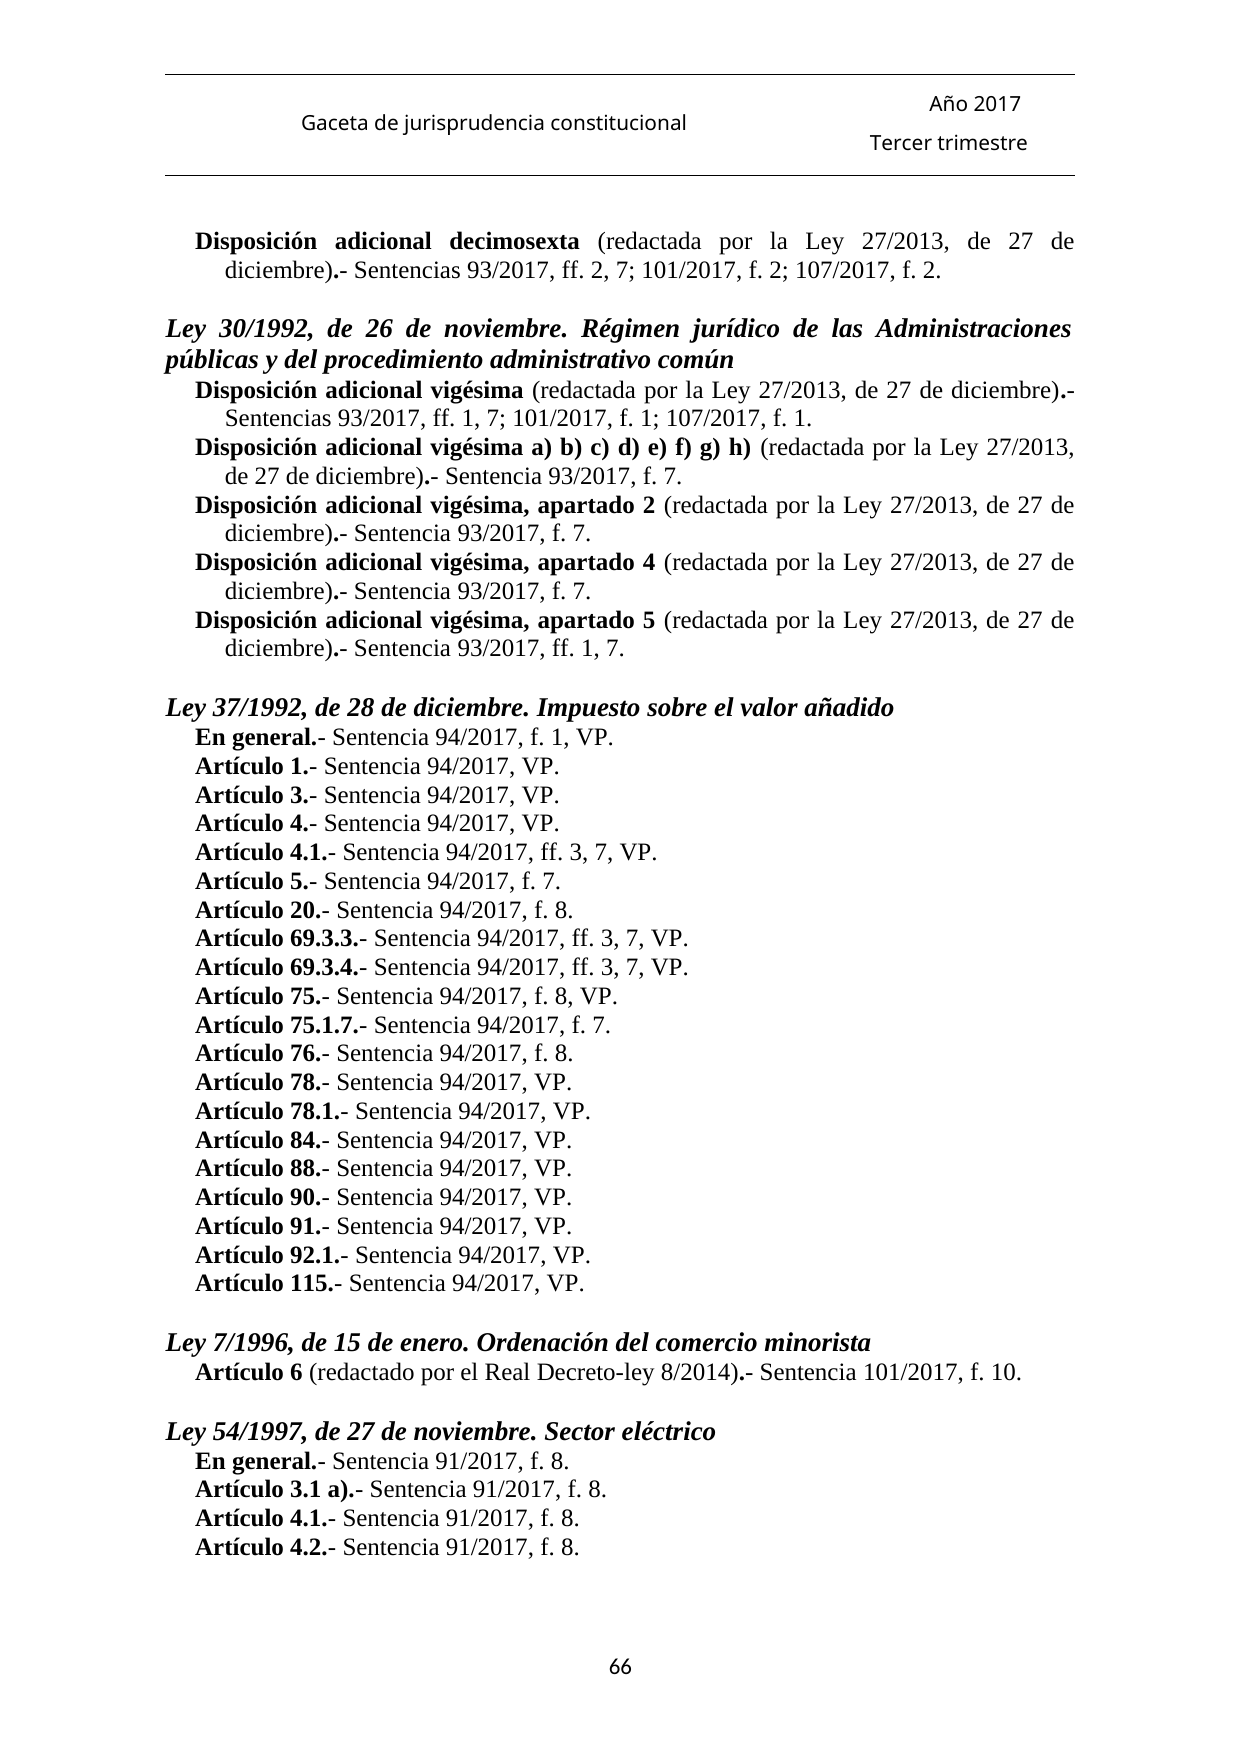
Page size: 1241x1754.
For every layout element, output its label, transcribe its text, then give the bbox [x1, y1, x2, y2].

text Artículo 76.- Sentencia 94/2017, f. 8. [195, 1038, 1075, 1067]
text Ley 7/1996, de 15 de enero. Ordenación del comercio minorista [165, 1326, 1075, 1357]
text Artículo 4.1.- Sentencia 91/2017, f. 8. [195, 1503, 1075, 1532]
text Artículo 6 (redactado por el Real Decreto-ley 8/2014).- Sentencia 101/2017, f. 10. [195, 1357, 1075, 1386]
text Artículo 92.1.- Sentencia 94/2017, VP. [195, 1240, 1075, 1268]
text Artículo 90.- Sentencia 94/2017, VP. [195, 1182, 1075, 1211]
text Artículo 115.- Sentencia 94/2017, VP. [195, 1268, 1075, 1297]
text Disposición adicional vigésima a) b) c) d) e) f) g) h) (redactada por la Ley 27/2013, de 27 de diciembre).- Sentencia 93/2017, f. 7. [195, 432, 1075, 490]
text Disposición adicional decimosexta (redactada por la Ley 27/2013, de 27 de diciembre).- Sentencias 93/2017, ff. 2, 7; 101/2017, f. 2; 107/2017, f. 2. [195, 226, 1075, 284]
text Artículo 69.3.3.- Sentencia 94/2017, ff. 3, 7, VP. [195, 923, 1075, 952]
text Artículo 75.1.7.- Sentencia 94/2017, f. 7. [195, 1010, 1075, 1038]
text Artículo 88.- Sentencia 94/2017, VP. [195, 1153, 1075, 1182]
text Artículo 78.- Sentencia 94/2017, VP. [195, 1067, 1075, 1096]
text Artículo 91.- Sentencia 94/2017, VP. [195, 1211, 1075, 1240]
text Artículo 1.- Sentencia 94/2017, VP. [195, 751, 1075, 780]
text Disposición adicional vigésima, apartado 4 (redactada por la Ley 27/2013, de 27 de diciembre).- Sentencia 93/2017, f. 7. [195, 547, 1075, 605]
text Artículo 78.1.- Sentencia 94/2017, VP. [195, 1096, 1075, 1125]
text En general.- Sentencia 94/2017, f. 1, VP. [195, 722, 1075, 751]
text Ley 30/1992, de 26 de noviembre. Régimen jurídico de las Administraciones públicas y del procedimiento administrativo común [165, 312, 1075, 375]
text Ley 37/1992, de 28 de diciembre. Impuesto sobre el valor añadido [165, 691, 1075, 722]
text Disposición adicional vigésima (redactada por la Ley 27/2013, de 27 de diciembre).- Sentencias 93/2017, ff. 1, 7; 101/2017, f. 1; 107/2017, f. 1. [195, 375, 1075, 432]
text Artículo 69.3.4.- Sentencia 94/2017, ff. 3, 7, VP. [195, 952, 1075, 981]
text Artículo 75.- Sentencia 94/2017, f. 8, VP. [195, 981, 1075, 1010]
text Artículo 20.- Sentencia 94/2017, f. 8. [195, 895, 1075, 923]
text Disposición adicional vigésima, apartado 5 (redactada por la Ley 27/2013, de 27 de diciembre).- Sentencia 93/2017, ff. 1, 7. [195, 605, 1075, 662]
text En general.- Sentencia 91/2017, f. 8. [195, 1446, 1075, 1474]
text Artículo 3.- Sentencia 94/2017, VP. [195, 780, 1075, 808]
text Artículo 84.- Sentencia 94/2017, VP. [195, 1125, 1075, 1153]
text Artículo 5.- Sentencia 94/2017, f. 7. [195, 866, 1075, 895]
text Artículo 4.2.- Sentencia 91/2017, f. 8. [195, 1532, 1075, 1561]
text Artículo 3.1 a).- Sentencia 91/2017, f. 8. [195, 1474, 1075, 1503]
text Artículo 4.1.- Sentencia 94/2017, ff. 3, 7, VP. [195, 837, 1075, 866]
text Ley 54/1997, de 27 de noviembre. Sector eléctrico [165, 1414, 1075, 1446]
text Artículo 4.- Sentencia 94/2017, VP. [195, 808, 1075, 837]
text Disposición adicional vigésima, apartado 2 (redactada por la Ley 27/2013, de 27 de diciembre).- Sentencia 93/2017, f. 7. [195, 490, 1075, 547]
